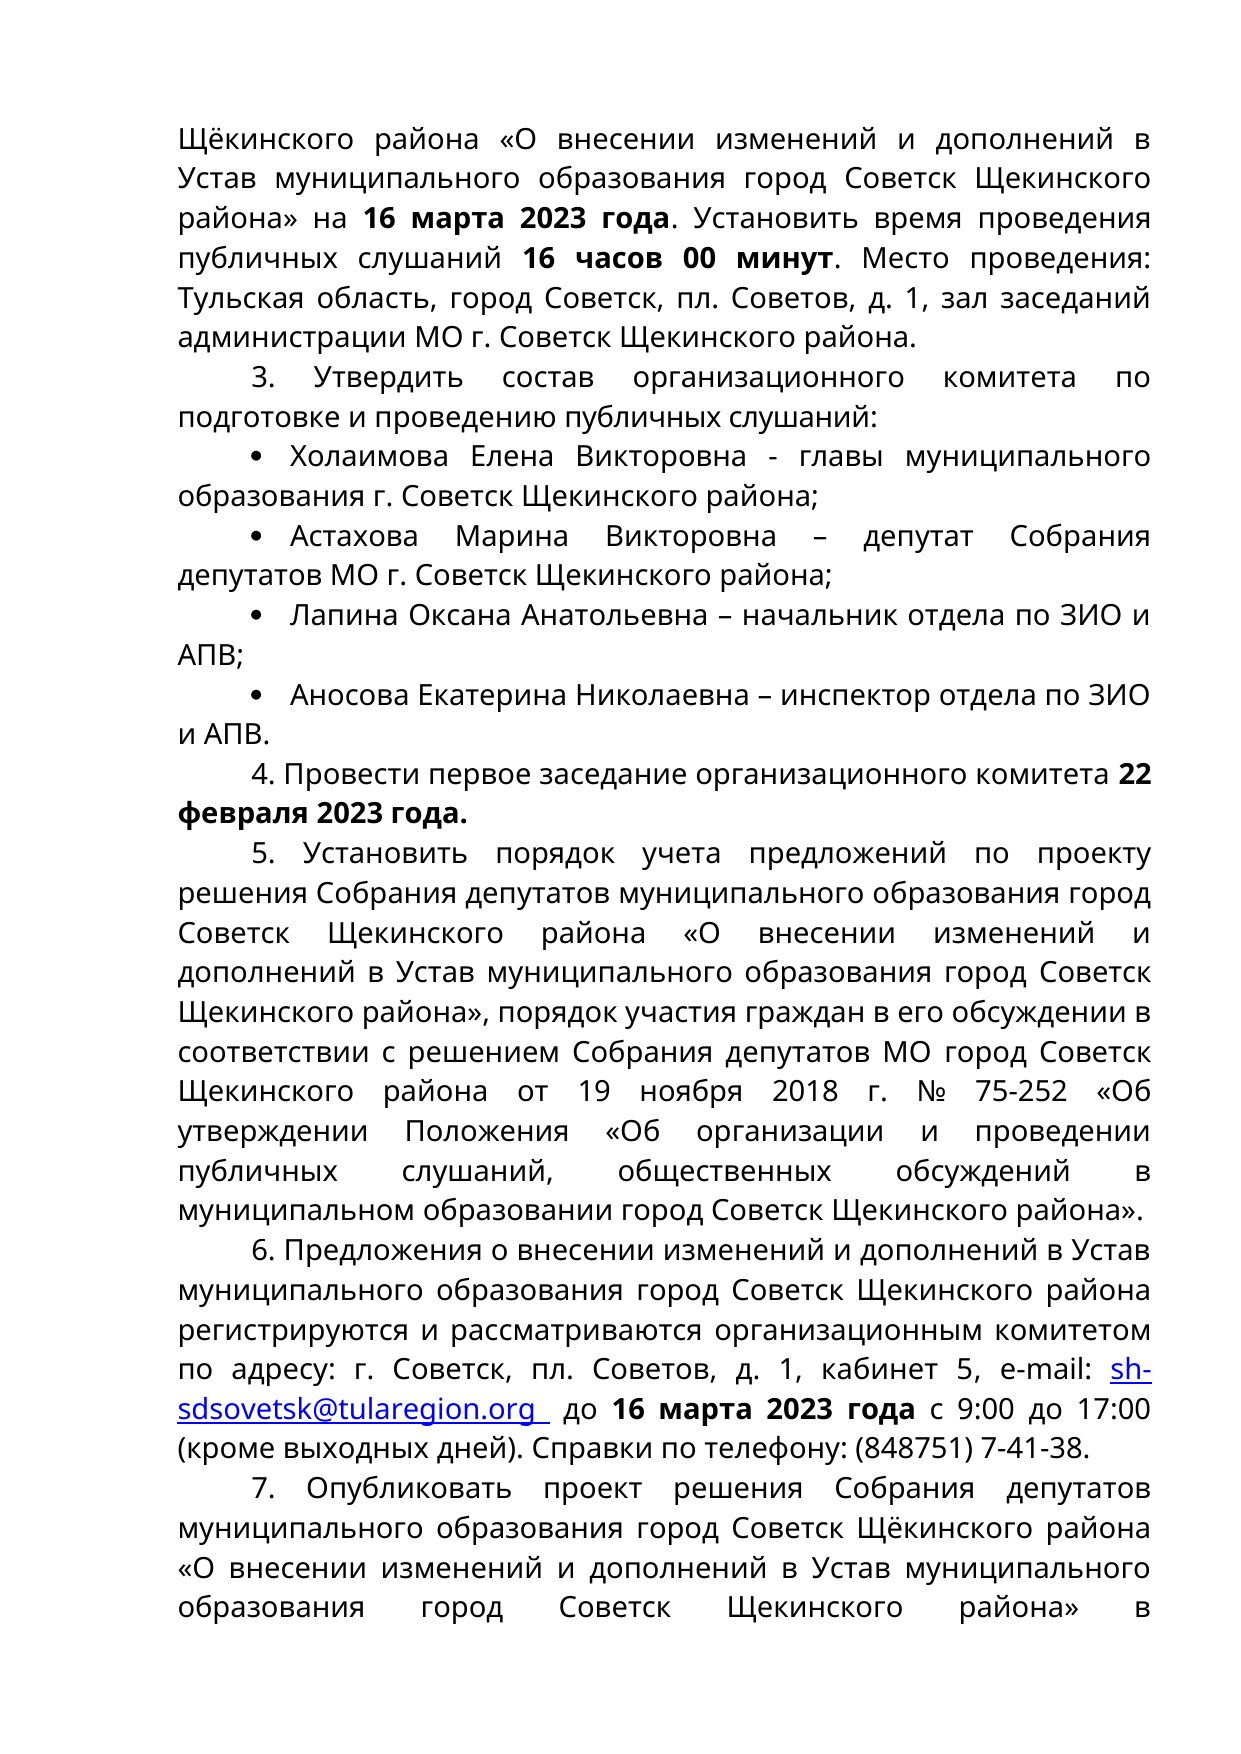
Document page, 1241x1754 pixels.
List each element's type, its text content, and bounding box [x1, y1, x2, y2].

list Лапина Оксана Анатольевна – начальник отдела по ЗИО и АПВ; [177, 594, 1152, 674]
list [177, 118, 1152, 356]
text 3. Утвердить состав организационного комитета по подготовке и проведению публичных слушаний: [177, 356, 1152, 436]
text 6. Предложения о внесении изменений и дополнений в Устав муниципального образования город Советск Щекинского района регистрируются и рассматриваются организационным комитетом по адресу: г. Советск, пл. Советов, д. 1, кабинет 5, e-mail: sh-sdsovetsk@tularegion.org до 16 марта 2023 года с 9:00 до 17:00 (кроме выходных дней). Справки по телефону: (848751) 7-41-38. [177, 1229, 1152, 1467]
text 4. Провести первое заседание организационного комитета 22 февраля 2023 года. [177, 753, 1152, 832]
list Холаимова Елена Викторовна - главы муниципального образования г. Советск Щекинского района; [177, 436, 1152, 515]
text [177, 1467, 1152, 1626]
list Астахова Марина Викторовна – депутат Собрания депутатов МО г. Советск Щекинского района; [177, 515, 1152, 594]
text 5. Установить порядок учета предложений по проекту решения Собрания депутатов муниципального образования город Советск Щекинского района «О внесении изменений и дополнений в Устав муниципального образования город Советск Щекинского района», порядок участия граждан в его обсуждении в соответствии с решением Собрания депутатов МО город Советск Щекинского района от 19 ноября 2018 г. № 75-252 «Об утверждении Положения «Об организации и проведении публичных слушаний, общественных обсуждений в муниципальном образовании город Советск Щекинского района». [177, 832, 1152, 1229]
list Аносова Екатерина Николаевна – инспектор отдела по ЗИО и АПВ. [177, 674, 1152, 753]
